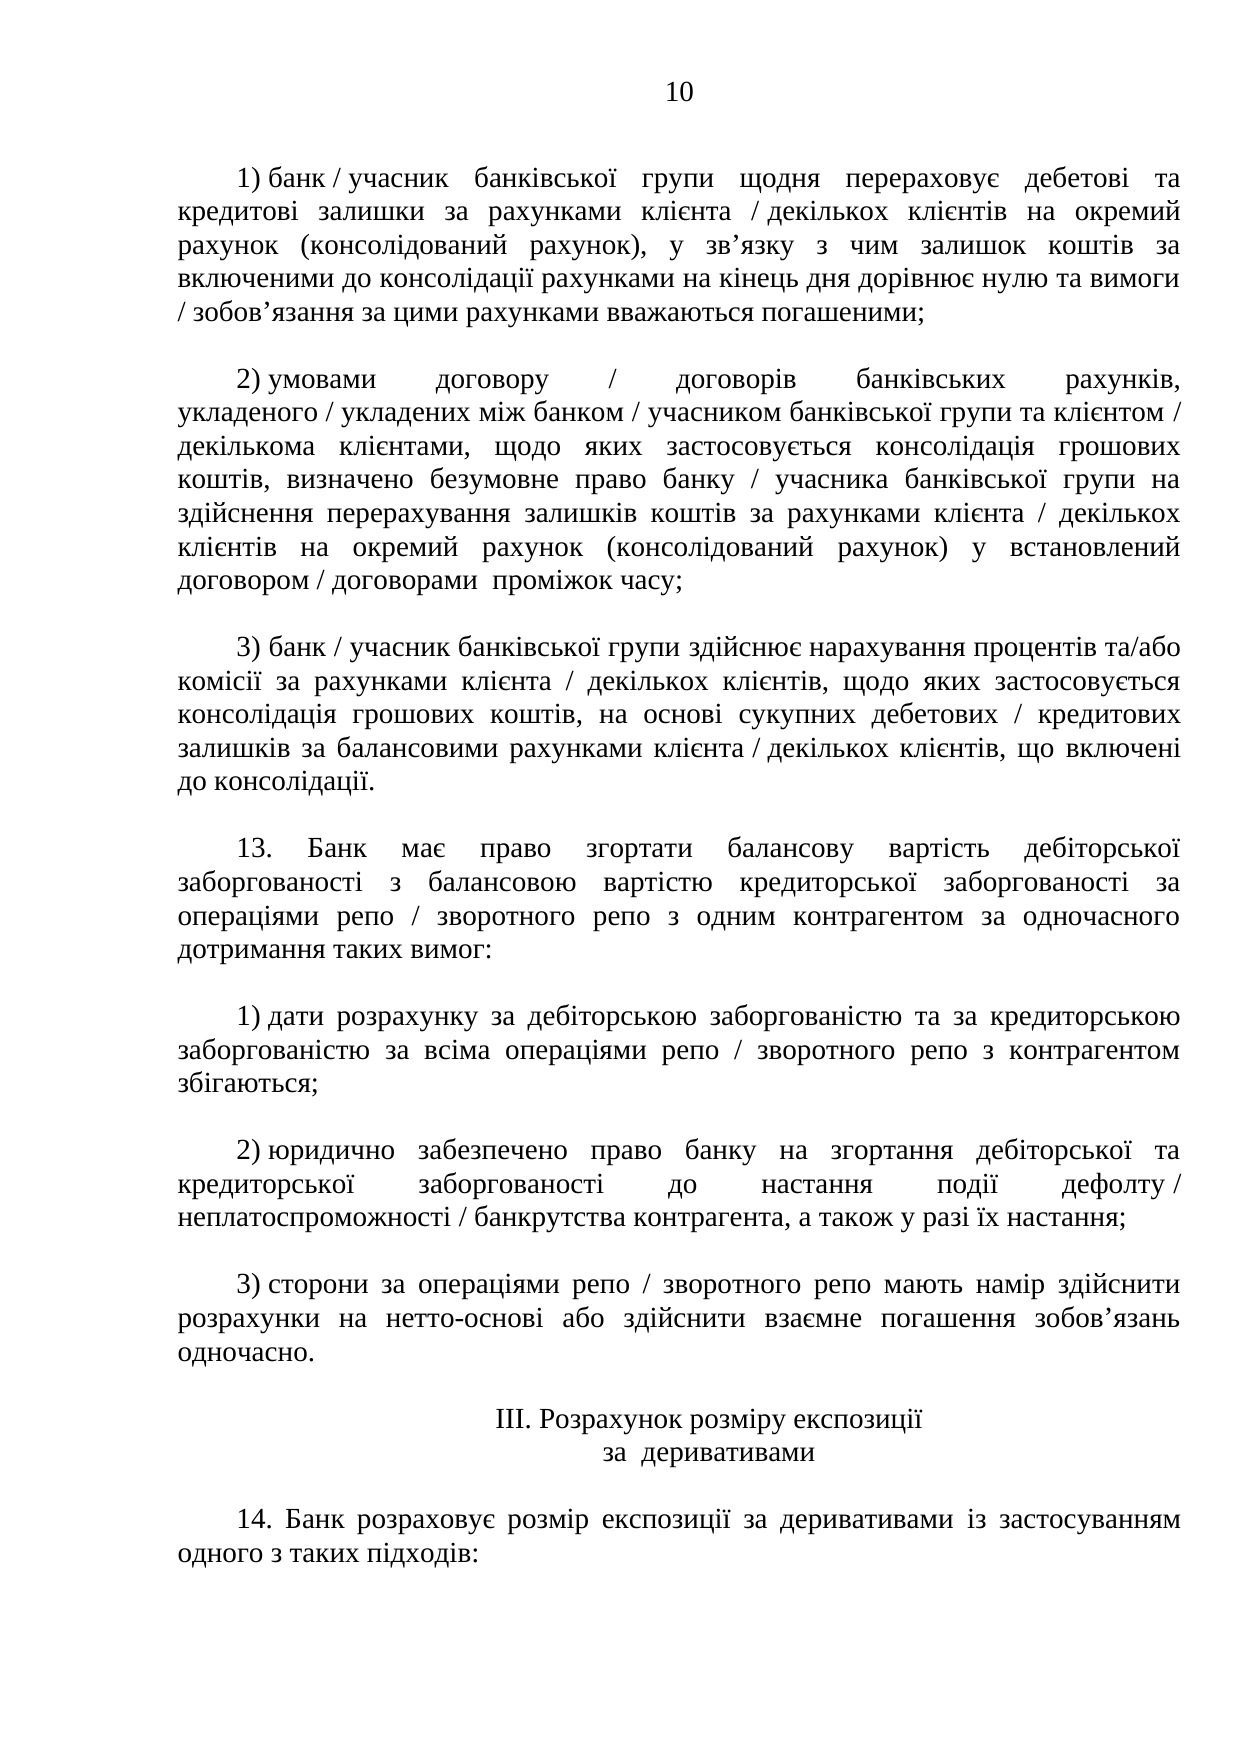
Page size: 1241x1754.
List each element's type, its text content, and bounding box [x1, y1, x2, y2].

text 2) юридично забезпечено право банку на згортання дебіторської та кредиторської заборгованості до настання події дефолту / неплатоспроможності / банкрутства контрагента, а також у разі їх настання; [177, 1132, 1181, 1233]
list 2) умовами договору / договорів банківських рахунків, укладеного / укладених між банком / учасником банківської групи та клієнтом / декількома клієнтами, щодо яких застосовується консолідація грошових коштів, визначено безумовне право банку / учасника банківської групи на здійснення перерахування залишків коштів за рахунками клієнта / декількох клієнтів на окремий рахунок (консолідований рахунок) у встановлений договором / договорами проміжок часу; [177, 361, 1181, 596]
text 3) банк / учасник банківської групи здійснює нарахування процентів та/або комісії за рахунками клієнта / декількох клієнтів, щодо яких застосовується консолідація грошових коштів, на основі сукупних дебетових / кредитових залишків за балансовими рахунками клієнта / декількох клієнтів, що включені до консолідації. [177, 629, 1181, 797]
text 3) сторони за операціями репо / зворотного репо мають намір здійснити розрахунки на нетто-основі або здійснити взаємне погашення зобов’язань одночасно. [177, 1267, 1181, 1367]
text за деривативами [177, 1434, 1181, 1468]
text 1) дати розрахунку за дебіторською заборгованістю та за кредиторською заборгованістю за всіма операціями репо / зворотного репо з контрагентом збігаються; [177, 998, 1181, 1099]
text ІІІ. Розрахунок розміру експозиції [177, 1401, 1181, 1434]
text 13. Банк має право згортати балансову вартість дебіторської заборгованості з балансовою вартістю кредиторської заборгованості за операціями репо / зворотного репо з одним контрагентом за одночасного дотримання таких вимог: [177, 831, 1181, 965]
text 14. Банк розраховує розмір експозиції за деривативами із застосуванням одного з таких підходів: [177, 1501, 1181, 1568]
text 1) банк / учасник банківської групи щодня перераховує дебетові та кредитові залишки за рахунками клієнта / декількох клієнтів на окремий рахунок (консолідований рахунок), у зв’язку з чим залишок коштів за включеними до консолідації рахунками на кінець дня дорівнює нулю та вимоги / зобов’язання за цими рахунками вважаються погашеними; [177, 160, 1181, 327]
